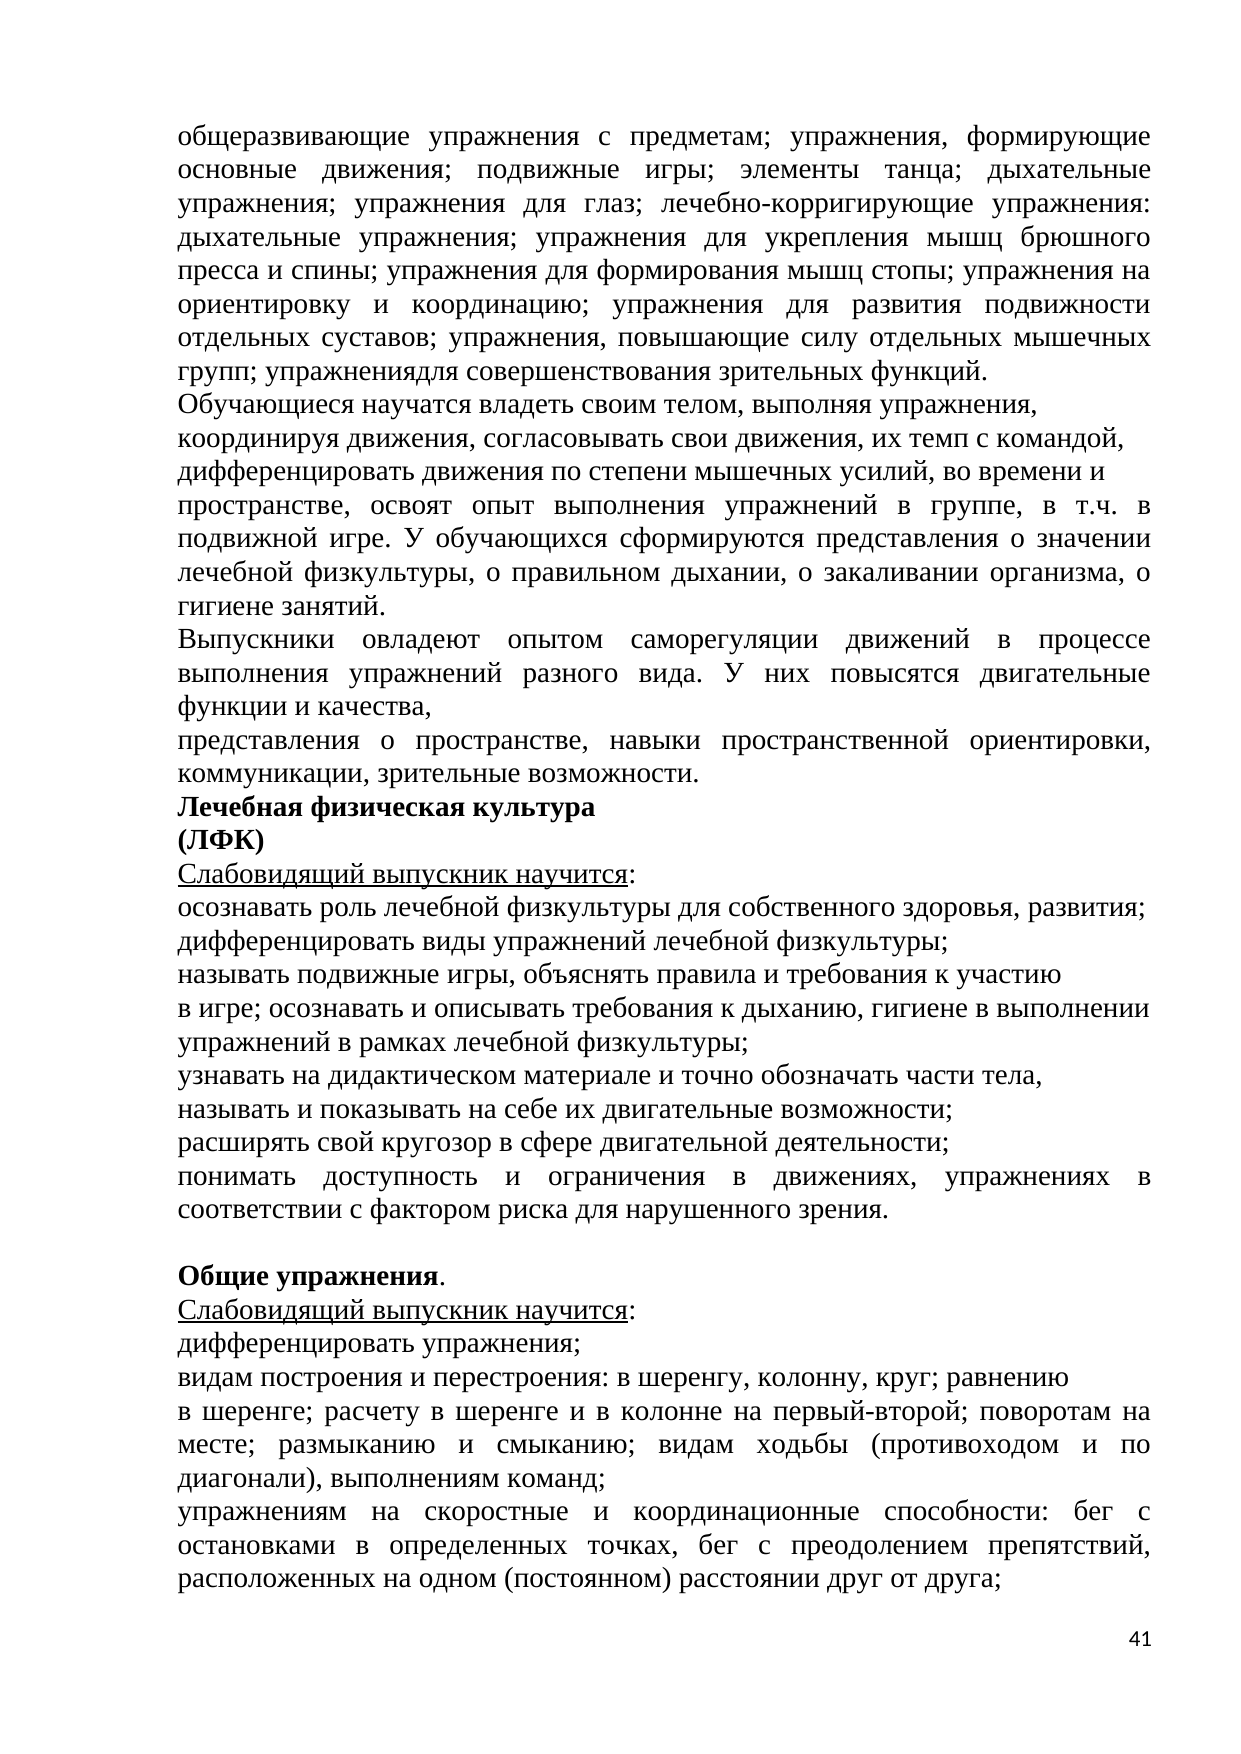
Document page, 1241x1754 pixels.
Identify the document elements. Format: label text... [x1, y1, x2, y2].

text называть подвижные игры, объяснять правила и требования к участию [177, 957, 1152, 990]
text называть и показывать на себе их двигательные возможности; [177, 1091, 1152, 1124]
text Слабовидящий выпускник научится: [177, 1292, 1152, 1326]
text Слабовидящий выпускник научится: [177, 856, 1152, 889]
text дифференцировать движения по степени мышечных усилий, во времени и [177, 453, 1152, 487]
text расширять свой кругозор в сфере двигательной деятельности; [177, 1124, 1152, 1158]
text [177, 118, 1152, 386]
text Выпускники овладеют опытом саморегуляции движений в процессе выполнения упражнений разного вида. У них повысятся двигательные функции и качества, [177, 621, 1152, 722]
text Лечебная физическая культура [177, 789, 1152, 822]
text Общие упражнения. [177, 1258, 1152, 1292]
text пространстве, освоят опыт выполнения упражнений в группе, в т.ч. в подвижной игре. У обучающихся сформируются представления о значении лечебной физкультуры, о правильном дыхании, о закаливании организма, о гигиене занятий. [177, 487, 1152, 621]
text координируя движения, согласовывать свои движения, их темп с командой, [177, 420, 1152, 453]
text понимать доступность и ограничения в движениях, упражнениях в соответствии с фактором риска для нарушенного зрения. [177, 1158, 1152, 1225]
text осознавать роль лечебной физкультуры для собственного здоровья, развития; [177, 889, 1152, 923]
text в шеренге; расчету в шеренге и в колонне на первый-второй; поворотам на месте; размыканию и смыканию; видам ходьбы (противоходом и по диагонали), выполнениям команд; [177, 1393, 1152, 1493]
text Обучающиеся научатся владеть своим телом, выполняя упражнения, [177, 386, 1152, 420]
text узнавать на дидактическом материале и точно обозначать части тела, [177, 1057, 1152, 1091]
text упражнениям на скоростные и координационные способности: бег с остановками в определенных точках, бег с преодолением препятствий, расположенных на одном (постоянном) расстоянии друг от друга; [177, 1493, 1152, 1594]
text (ЛФК) [177, 822, 1152, 856]
text дифференцировать виды упражнений лечебной физкультуры; [177, 923, 1152, 957]
text видам построения и перестроения: в шеренгу, колонну, круг; равнению [177, 1359, 1152, 1393]
text дифференцировать упражнения; [177, 1326, 1152, 1359]
text представления о пространстве, навыки пространственной ориентировки, коммуникации, зрительные возможности. [177, 722, 1152, 789]
text в игре; осознавать и описывать требования к дыханию, гигиене в выполнении [177, 990, 1152, 1024]
text упражнений в рамках лечебной физкультуры; [177, 1024, 1152, 1057]
